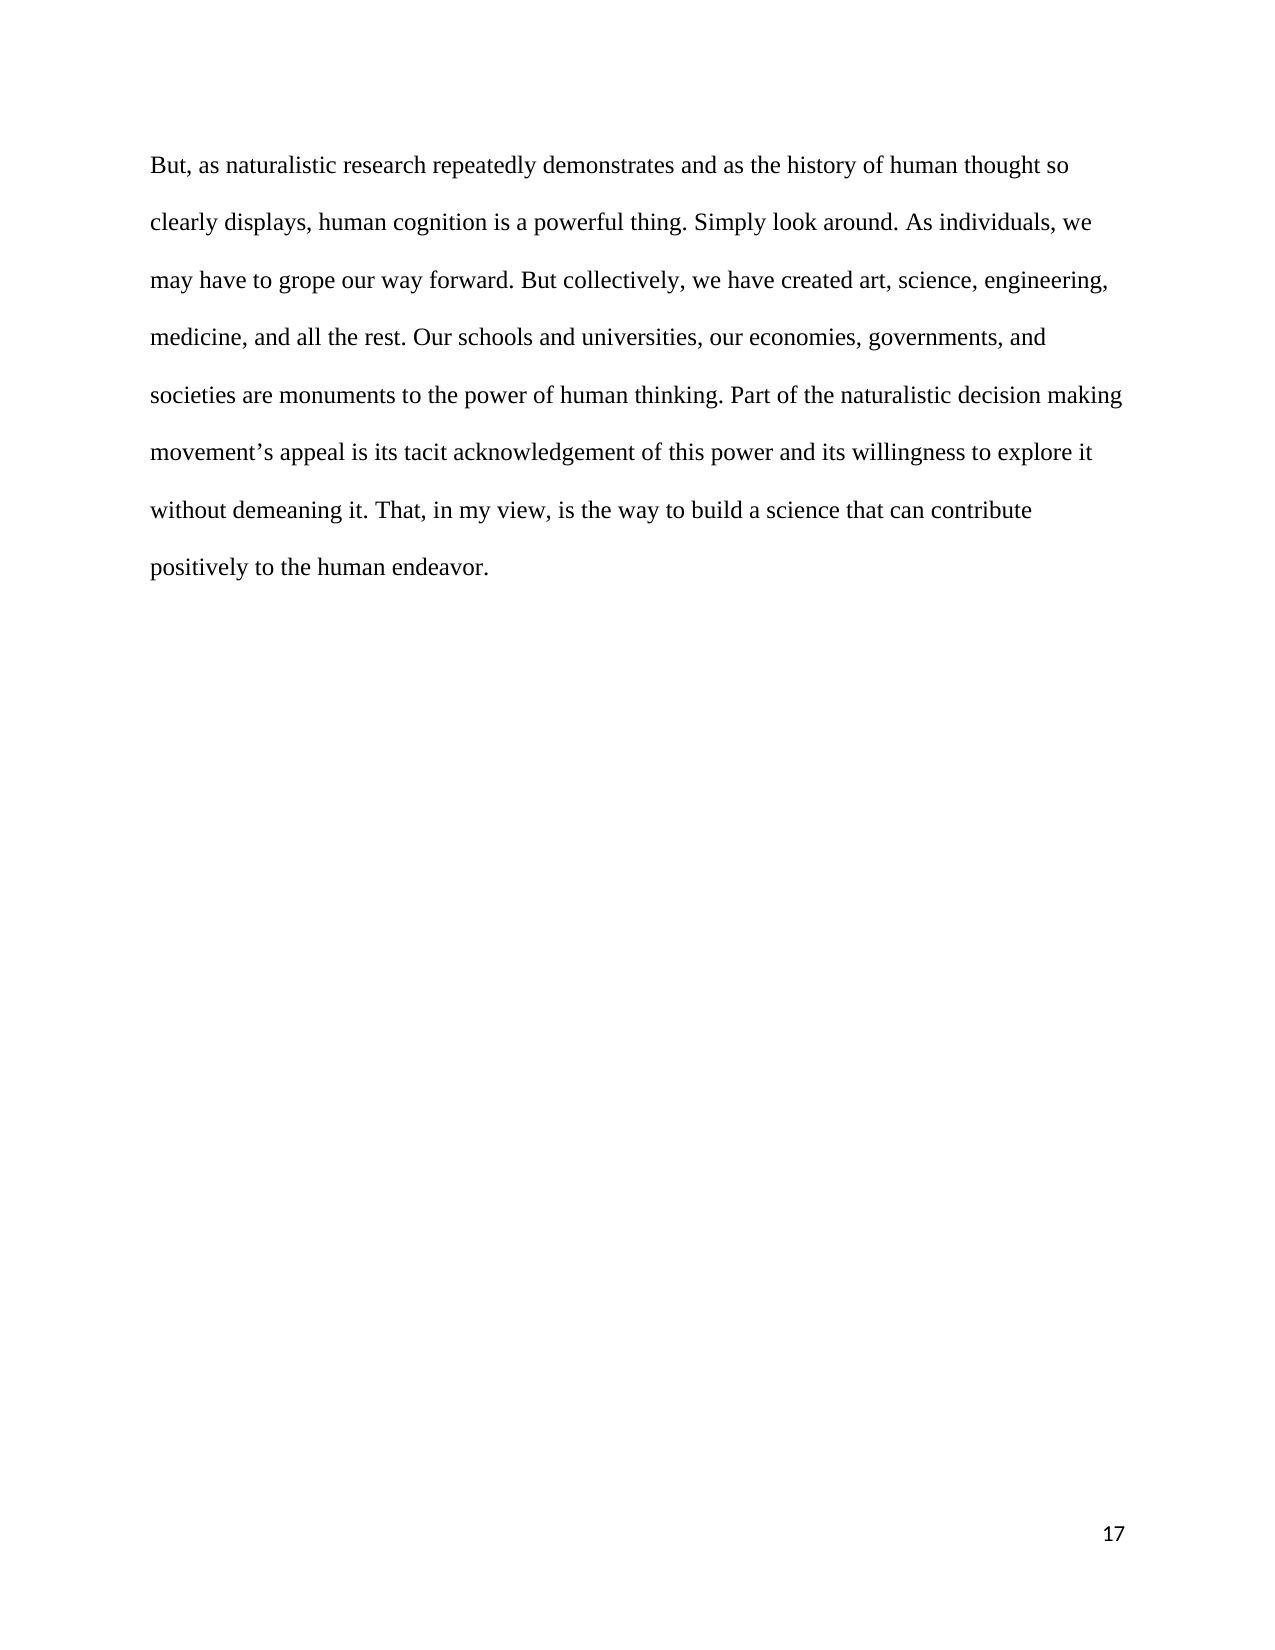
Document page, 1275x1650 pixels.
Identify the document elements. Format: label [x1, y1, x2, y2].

text [150, 150, 1125, 581]
